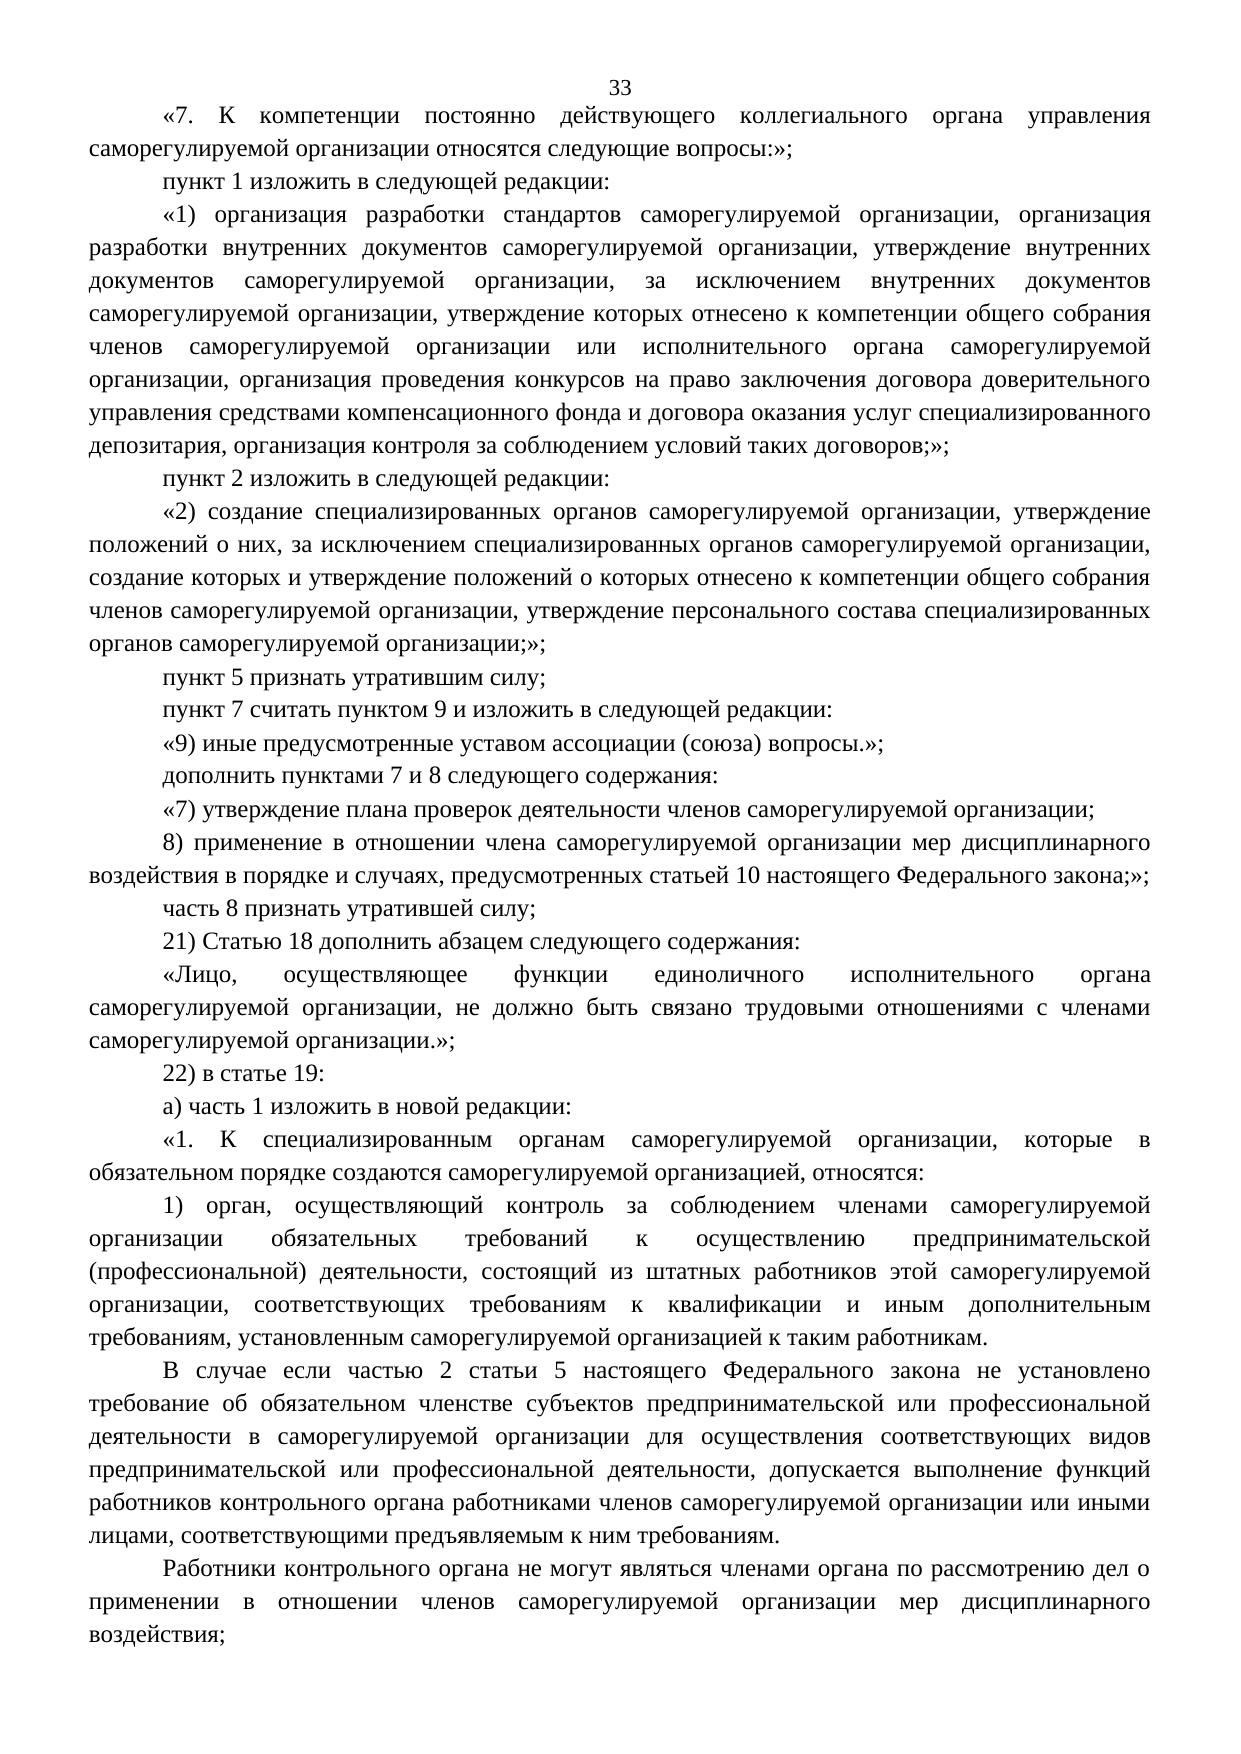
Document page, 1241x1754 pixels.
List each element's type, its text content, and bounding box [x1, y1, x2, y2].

text «9) иные предусмотренные уставом ассоциации (союза) вопросы.»; [89, 728, 1152, 756]
text «7) утверждение плана проверок деятельности членов саморегулируемой организации; [89, 794, 1152, 822]
text В случае если частью 2 статьи 5 настоящего Федерального закона не установлено требование об обязательном членстве субъектов предпринимательской или профессиональной деятельности в саморегулируемой организации для осуществления соответствующих видов предпринимательской или профессиональной деятельности, допускается выполнение функций работников контрольного органа работниками членов саморегулируемой организации или иными лицами, соответствующими предъявляемым к ним требованиям. [89, 1355, 1152, 1549]
text «1) организация разработки стандартов саморегулируемой организации, организация разработки внутренних документов саморегулируемой организации, утверждение внутренних документов саморегулируемой организации, за исключением внутренних документов саморегулируемой организации, утверждение которых отнесено к компетенции общего собрания членов саморегулируемой организации или исполнительного органа саморегулируемой организации, организация проведения конкурсов на право заключения договора доверительного управления средствами компенсационного фонда и договора оказания услуг специализированного депозитария, организация контроля за соблюдением условий таких договоров;»; [89, 199, 1152, 459]
text «2) создание специализированных органов саморегулируемой организации, утверждение положений о них, за исключением специализированных органов саморегулируемой организации, создание которых и утверждение положений о которых отнесено к компетенции общего собрания членов саморегулируемой организации, утверждение персонального состава специализированных органов саморегулируемой организации;»; [89, 496, 1152, 657]
text Работники контрольного органа не могут являться членами органа по рассмотрению дел о применении в отношении членов саморегулируемой организации мер дисциплинарного воздействия; [89, 1553, 1152, 1648]
text «Лицо, осуществляющее функции единоличного исполнительного органа саморегулируемой организации, не должно быть связано трудовыми отношениями с членами саморегулируемой организации.»; [89, 959, 1152, 1053]
text 8) применение в отношении члена саморегулируемой организации мер дисциплинарного воздействия в порядке и случаях, предусмотренных статьей 10 настоящего Федерального закона;»; [89, 827, 1152, 888]
text пункт 7 считать пунктом 9 и изложить в следующей редакции: [89, 694, 1152, 723]
subtitle 21) Статью 18 дополнить абзацем следующего содержания: [89, 926, 1152, 954]
text а) часть 1 изложить в новой редакции: [89, 1091, 1152, 1119]
text дополнить пунктами 7 и 8 следующего содержания: [89, 761, 1152, 789]
text пункт 1 изложить в следующей редакции: [89, 166, 1152, 195]
text «7. К компетенции постоянно действующего коллегиального органа управления саморегулируемой организации относятся следующие вопросы:»; [89, 100, 1152, 162]
text пункт 2 изложить в следующей редакции: [89, 463, 1152, 492]
text часть 8 признать утратившей силу; [89, 893, 1152, 921]
text пункт 5 признать утратившим силу; [89, 662, 1152, 690]
text 1) орган, осуществляющий контроль за соблюдением членами саморегулируемой организации обязательных требований к осуществлению предпринимательской (профессиональной) деятельности, состоящий из штатных работников этой саморегулируемой организации, соответствующих требованиям к квалификации и иным дополнительным требованиям, установленным саморегулируемой организацией к таким работникам. [89, 1190, 1152, 1351]
subtitle 22) в статье 19: [89, 1058, 1152, 1087]
text «1. К специализированным органам саморегулируемой организации, которые в обязательном порядке создаются саморегулируемой организацией, относятся: [89, 1124, 1152, 1186]
